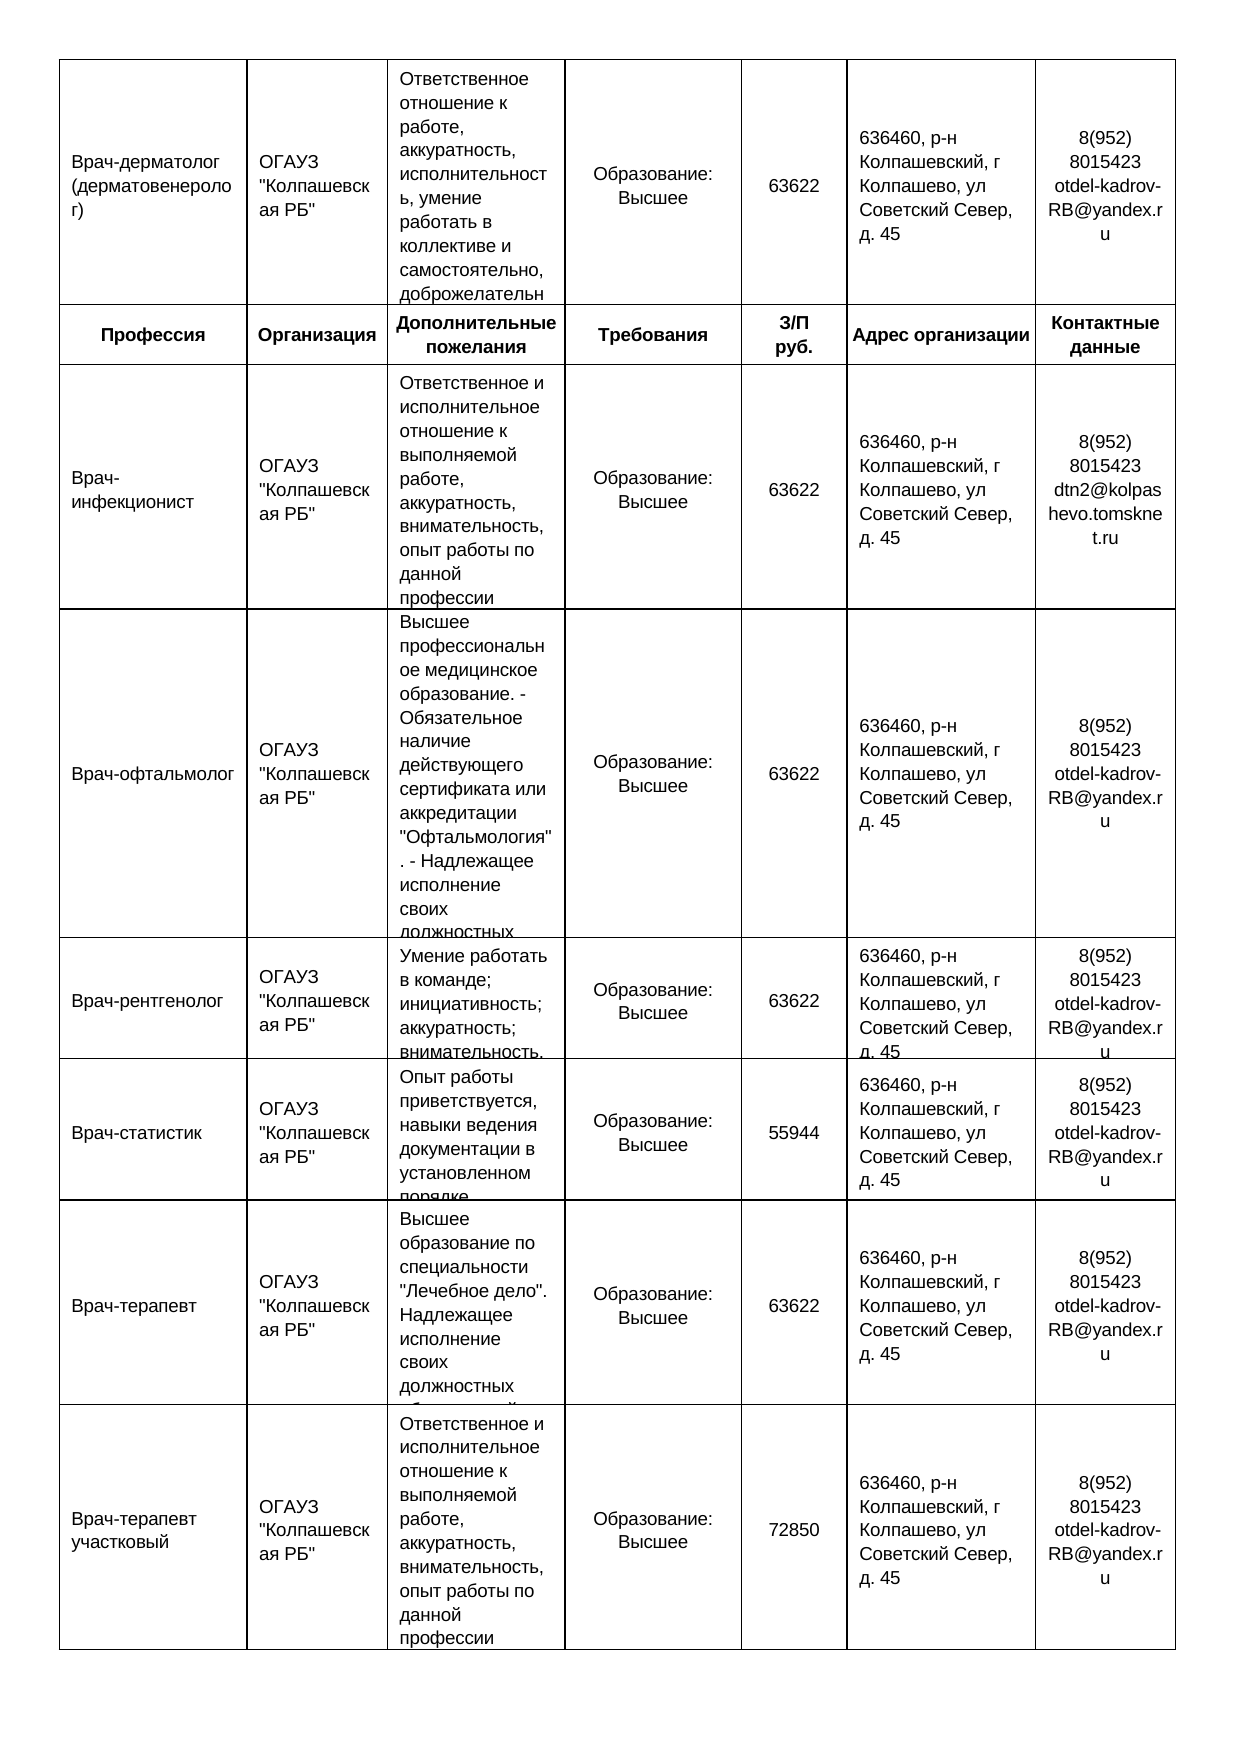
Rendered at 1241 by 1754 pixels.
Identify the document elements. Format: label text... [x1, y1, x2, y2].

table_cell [1036, 1405, 1175, 1648]
table_cell Врач-терапевт участковый [60, 1405, 246, 1648]
table_cell Дополнительные пожелания [388, 305, 564, 363]
table_cell 636460, р-н Колпашевский, г Колпашево, ул Советский Север, д. 45 [848, 365, 1035, 608]
table_cell Требования [566, 305, 741, 363]
table_cell 63622 [742, 1201, 846, 1404]
table_cell ОГАУЗ "Колпашевская РБ" [248, 610, 387, 937]
table_cell Ответственное отношение к работе, аккуратность, исполнительность, умение работать в коллективе и самостоятельно, доброжелательность к клиентам. [388, 60, 564, 304]
table_cell Ответственное и исполнительное отношение к выполняемой работе, аккуратность, внимательность, опыт работы по данной профессии приветствуется. [388, 1405, 564, 1648]
table_cell Высшее образование по специальности "Лечебное дело". Надлежащее исполнение своих должностных обязанностей. [388, 1201, 564, 1404]
table_cell 636460, р-н Колпашевский, г Колпашево, ул Советский Север, д. 45 [848, 1059, 1035, 1199]
table_cell Умение работать в команде; инициативность; аккуратность; внимательность. [388, 938, 564, 1058]
table_cell Образование: Высшее [566, 60, 741, 304]
table_cell Высшее профессиональное медицинское образование. - Обязательное наличие действующего сертификата или аккредитации "Офтальмология". - Надлежащее исполнение своих должностных обязанностей. [388, 610, 564, 937]
table_cell Опыт работы приветствуется, навыки ведения документации в установленном порядке. [388, 1059, 564, 1199]
table_cell 63622 [742, 365, 846, 608]
table_cell 8(952) 8015423 otdel-kadrov-RB@yandex.ru [1036, 610, 1175, 937]
table_cell Врач-инфекционист [60, 365, 246, 608]
table_cell 63622 [742, 938, 846, 1058]
table_cell Адрес организации [848, 305, 1035, 363]
table_cell ОГАУЗ "Колпашевская РБ" [248, 1201, 387, 1404]
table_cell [1036, 60, 1175, 304]
table_cell З/П руб. [742, 305, 846, 363]
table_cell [848, 1405, 1035, 1648]
table_cell 8(952) 8015423 otdel-kadrov-RB@yandex.ru [1036, 1201, 1175, 1404]
table_cell 63622 [742, 60, 846, 304]
table_cell 636460, р-н Колпашевский, г Колпашево, ул Советский Север, д. 45 [848, 1201, 1035, 1404]
table_cell 55944 [742, 1059, 846, 1199]
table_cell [248, 1405, 387, 1648]
table_cell Организация [248, 305, 387, 363]
table_cell Образование: Высшее [566, 1405, 741, 1648]
table_cell Образование: Высшее [566, 610, 741, 937]
table_cell 8(952) 8015423 otdel-kadrov-RB@yandex.ru [1036, 938, 1175, 1058]
table_cell 8(952) 8015423 otdel-kadrov-RB@yandex.ru [1036, 1059, 1175, 1199]
table_cell Врач-рентгенолог [60, 938, 246, 1058]
table_cell 636460, р-н Колпашевский, г Колпашево, ул Советский Север, д. 45 [848, 610, 1035, 937]
table_cell Образование: Высшее [566, 365, 741, 608]
table_cell Образование: Высшее [566, 1059, 741, 1199]
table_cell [248, 60, 387, 304]
table_cell 63622 [742, 610, 846, 937]
table_cell Врач-статистик [60, 1059, 246, 1199]
table_cell Врач-дерматолог (дерматовенеролог) [60, 60, 246, 304]
table_cell Ответственное и исполнительное отношение к выполняемой работе, аккуратность, внимательность, опыт работы по данной профессии приветствуется. [388, 365, 564, 608]
table_cell ОГАУЗ "Колпашевская РБ" [248, 1059, 387, 1199]
table_cell Образование: Высшее [566, 938, 741, 1058]
table_cell Образование: Высшее [566, 1201, 741, 1404]
table_cell Врач-офтальмолог [60, 610, 246, 937]
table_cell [848, 60, 1035, 304]
table_cell Врач-терапевт [60, 1201, 246, 1404]
table_cell 8(952) 8015423 dtn2@kolpashevo.tomsknet.ru [1036, 365, 1175, 608]
table_cell 636460, р-н Колпашевский, г Колпашево, ул Советский Север, д. 45 [848, 938, 1035, 1058]
table_cell Контактные данные [1036, 305, 1175, 363]
table_cell Профессия [60, 305, 246, 363]
table_cell ОГАУЗ "Колпашевская РБ" [248, 938, 387, 1058]
table_cell ОГАУЗ "Колпашевская РБ" [248, 365, 387, 608]
table_cell 72850 [742, 1405, 846, 1648]
